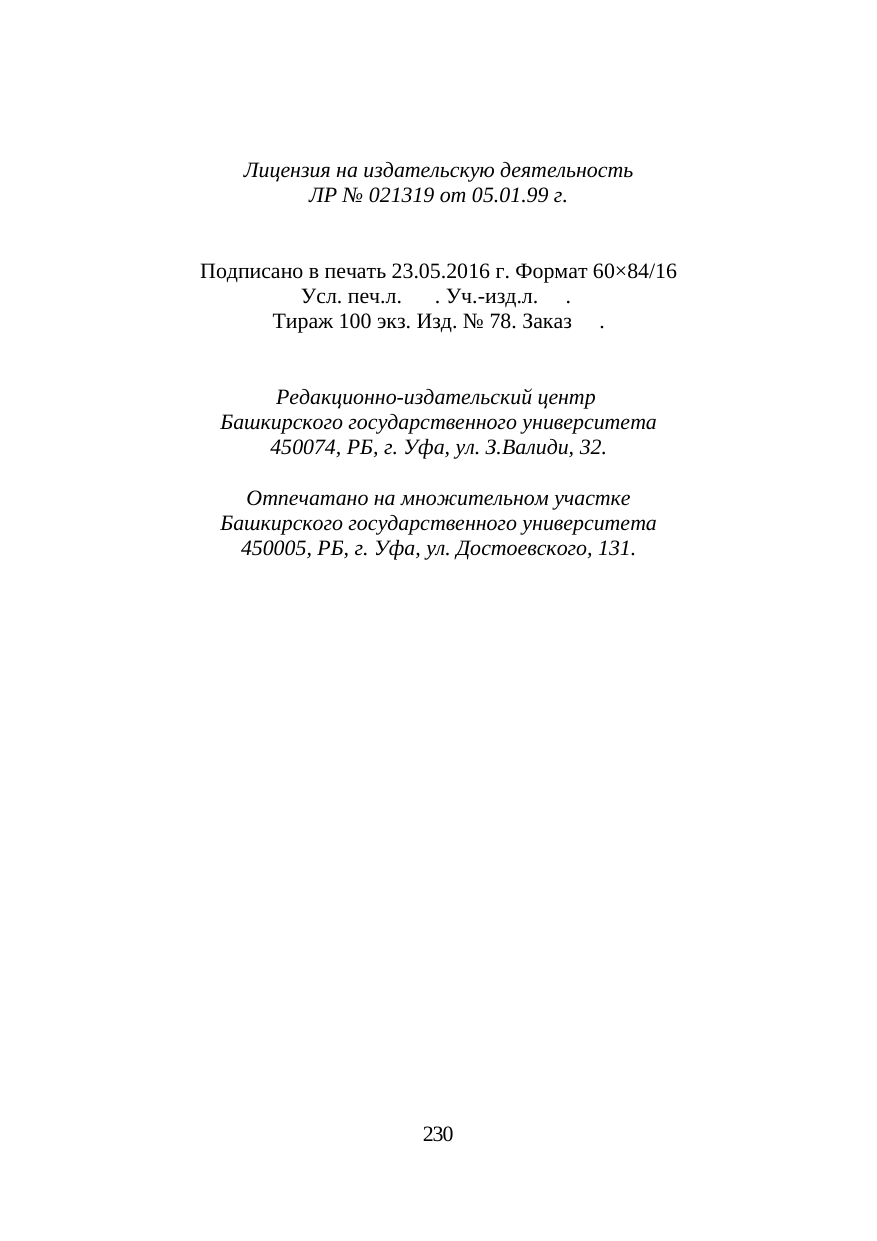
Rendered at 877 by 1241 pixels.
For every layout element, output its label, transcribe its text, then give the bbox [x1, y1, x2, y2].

list Усл. печ.л. . Уч.-изд.л. . Тираж 100 экз. Изд. № 78. Заказ . [106, 283, 771, 333]
list Башкирского государственного университета [106, 510, 771, 535]
list 450005, РБ, г. Уфа, ул. Достоевского, 131. [106, 535, 771, 560]
list Подписано в печать 23.05.2016 г. Формат 60×84/16 [106, 258, 771, 283]
list 450074, РБ, г. Уфа, ул. З.Валиди, 32. [106, 434, 771, 459]
list Отпечатано на множительном участке [106, 484, 771, 510]
list Редакционно-издательский центр Башкирского государственного университета [106, 384, 771, 434]
list Лицензия на издательскую деятельность ЛР № 021319 от 05.01.99 г. [106, 157, 771, 207]
